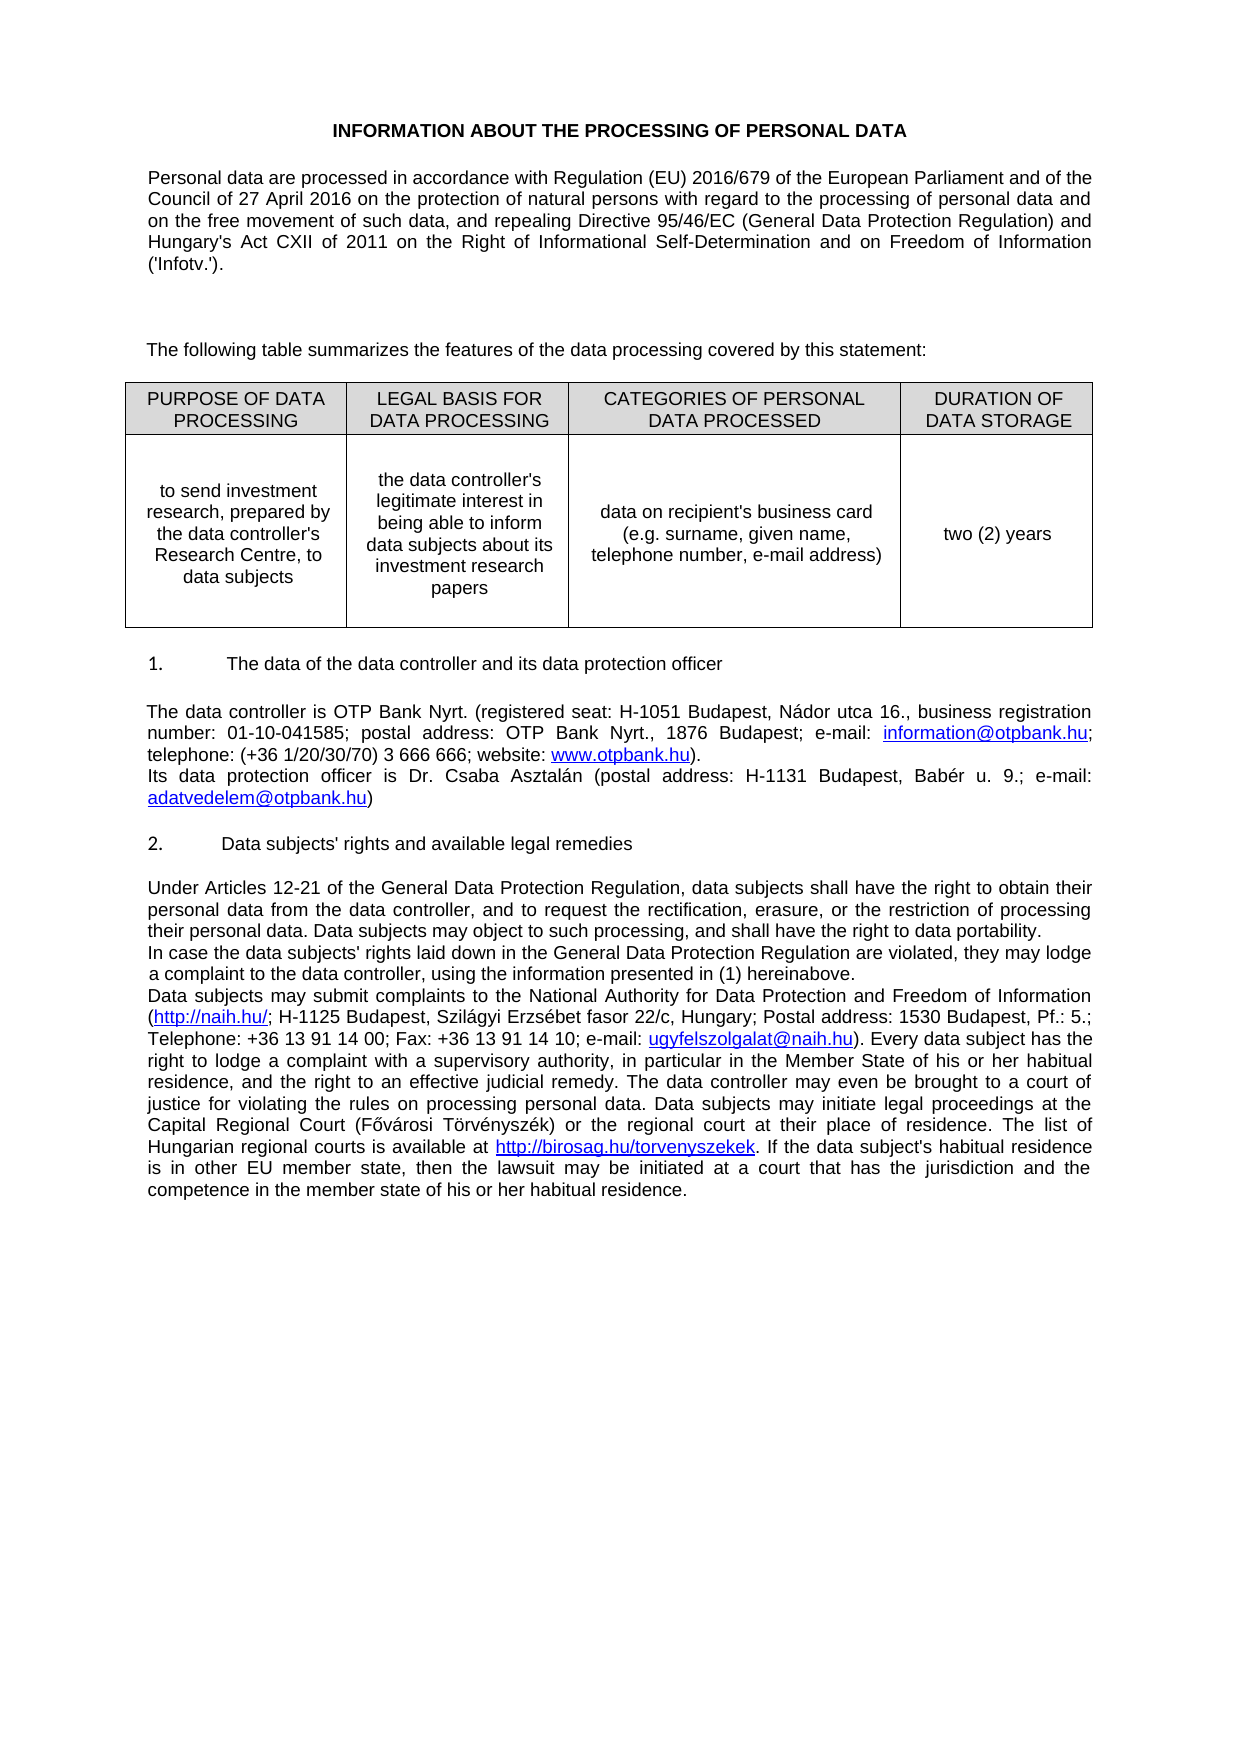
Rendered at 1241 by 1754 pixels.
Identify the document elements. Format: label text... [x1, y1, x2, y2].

text The following table summarizes the features of the data processing covered by this statement: [146, 339, 1093, 361]
table_header DURATION OF DATA STORAGE [901, 383, 1092, 434]
table_cell two (2) years [901, 435, 1092, 627]
list The data of the data controller and its data protection officer [147, 650, 1093, 675]
text Data subjects may submit complaints to the National Authority for Data Protection and Freedom of Information (http://naih.hu/; H-1125 Budapest, Szilágyi Erzsébet fasor 22/c, Hungary; Postal address: 1530 Budapest, Pf.: 5.; Telephone: +36 13 91 14 00; Fax: +36 13 91 14 10; e-mail: ugyfelszolgalat@naih.hu). Every data subject has the right to lodge a complaint with a supervisory authority, in particular in the Member State of his or her habitual residence, and the right to an effective judicial remedy. The data controller may even be brought to a court of justice for violating the rules on processing personal data. Data subjects may initiate legal proceedings at the Capital Regional Court (Fővárosi Törvényszék) or the regional court at their place of residence. The list of Hungarian regional courts is available at http://birosag.hu/torvenyszekek. If the data subject's habitual residence is in other EU member state, then the lawsuit may be initiated at a court that has the jurisdiction and the competence in the member state of his or her habitual residence. [147, 985, 1093, 1200]
table_cell to send investment research, prepared by the data controller's Research Centre, to data subjects [126, 435, 346, 627]
text Under Articles 12-21 of the General Data Protection Regulation, data subjects shall have the right to obtain their personal data from the data controller, and to request the rectification, erasure, or the restriction of processing their personal data. Data subjects may object to such processing, and shall have the right to data portability. [147, 877, 1093, 942]
table_cell the data controller's legitimate interest in being able to inform data subjects about its investment research papers [347, 435, 568, 627]
subtitle In case the data subjects' rights laid down in the General Data Protection Regulation are violated, they may lodge a complaint to the data controller, using the information presented in (1) hereinabove. [147, 942, 1093, 985]
text Personal data are processed in accordance with Regulation (EU) 2016/679 of the European Parliament and of the Council of 27 April 2016 on the protection of natural persons with regard to the processing of personal data and on the free movement of such data, and repealing Directive 95/46/EC (General Data Protection Regulation) and Hungary's Act CXII of 2011 on the Right of Informational Self-Determination and on Freedom of Information ('Infotv.'). [148, 167, 1093, 274]
text The data controller is OTP Bank Nyrt. (registered seat: H-1051 Budapest, Nádor utca 16., business registration number: 01-10-041585; postal address: OTP Bank Nyrt., 1876 Budapest; e-mail: information@otpbank.hu; telephone: (+36 1/20/30/70) 3 666 666; website: www.otpbank.hu). [146, 701, 1093, 765]
table_header LEGAL BASIS FOR DATA PROCESSING [347, 383, 568, 434]
list Data subjects' rights and available legal remedies [147, 830, 1093, 855]
table_header PURPOSE OF DATA PROCESSING [126, 383, 346, 434]
text Its data protection officer is Dr. Csaba Asztalán (postal address: H-1131 Budapest, Babér u. 9.; e-mail: adatvedelem@otpbank.hu) [29, 765, 1093, 808]
table_cell data on recipient's business card (e.g. surname, given name, telephone number, e-mail address) [569, 435, 900, 627]
subtitle INFORMATION ABOUT THE PROCESSING OF PERSONAL DATA [147, 120, 1092, 141]
table_header CATEGORIES OF PERSONAL DATA PROCESSED [569, 383, 900, 434]
